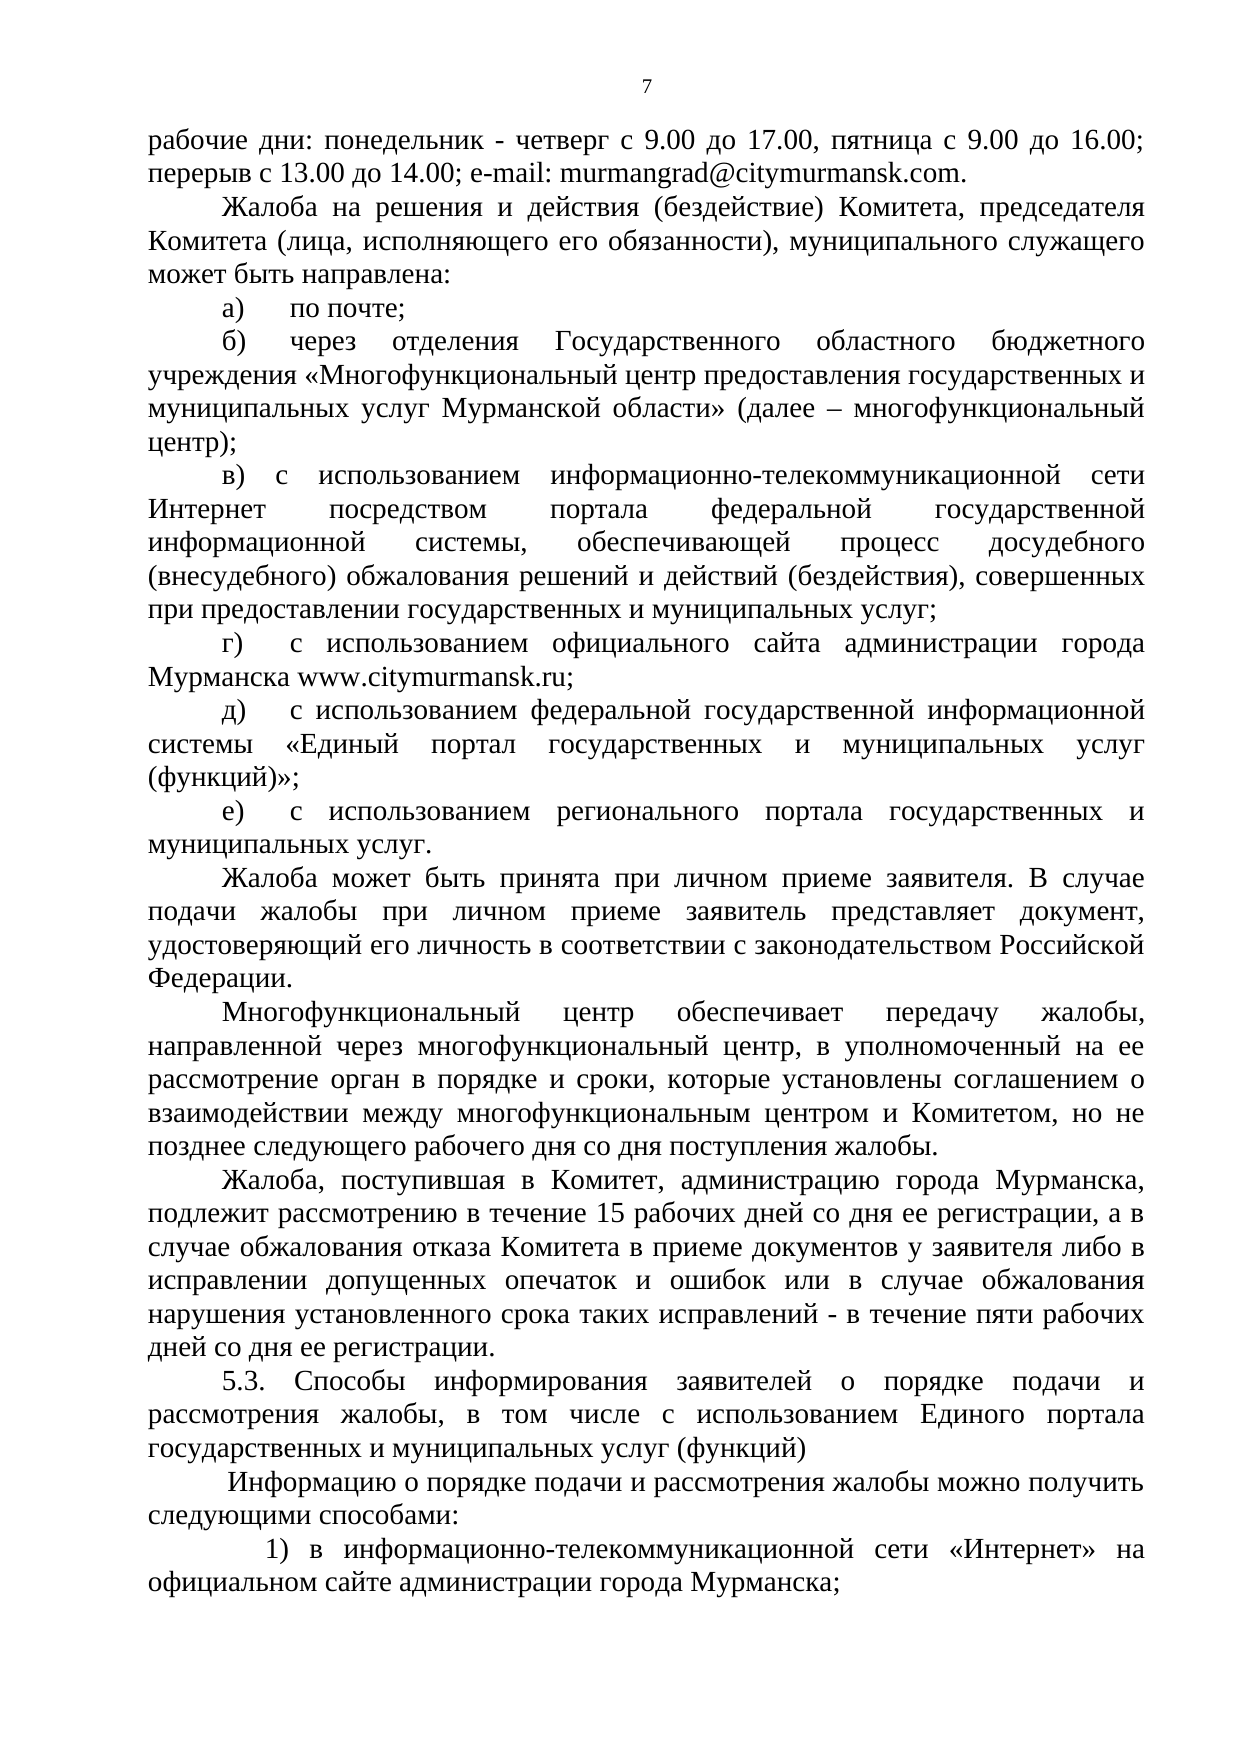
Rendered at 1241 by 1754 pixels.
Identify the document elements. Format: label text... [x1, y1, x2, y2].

text е) с использованием регионального портала государственных и муниципальных услуг. [148, 793, 1146, 860]
text 1) в информационно-телекоммуникационной сети «Интернет» на официальном сайте администрации города Мурманска; [148, 1531, 1146, 1598]
text Жалоба на решения и действия (бездействие) Комитета, председателя Комитета (лица, исполняющего его обязанности), муниципального служащего может быть направлена: [148, 189, 1146, 290]
text Жалоба может быть принята при личном приеме заявителя. В случае подачи жалобы при личном приеме заявитель представляет документ, удостоверяющий его личность в соответствии с законодательством Российской Федерации. [148, 860, 1146, 994]
text в) с использованием информационно-телекоммуникационной сети Интернет посредством портала федеральной государственной информационной системы, обеспечивающей процесс досудебного (внесудебного) обжалования решений и действий (бездействия), совершенных при предоставлении государственных и муниципальных услуг; [148, 457, 1146, 625]
text г) с использованием официального сайта администрации города Мурманска www.citymurmansk.ru; [148, 625, 1146, 692]
text д) с использованием федеральной государственной информационной системы «Единый портал государственных и муниципальных услуг (функций)»; [148, 692, 1146, 793]
text Жалоба, поступившая в Комитет, администрацию города Мурманска, подлежит рассмотрению в течение 15 рабочих дней со дня ее регистрации, а в случае обжалования отказа Комитета в приеме документов у заявителя либо в исправлении допущенных опечаток и ошибок или в случае обжалования нарушения установленного срока таких исправлений - в течение пяти рабочих дней со дня ее регистрации. [148, 1162, 1146, 1363]
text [148, 122, 1146, 189]
text б) через отделения Государственного областного бюджетного учреждения «Многофункциональный центр предоставления государственных и муниципальных услуг Мурманской области» (далее – многофункциональный центр); [148, 323, 1146, 457]
text а) по почте; [148, 290, 1146, 323]
text Информацию о порядке подачи и рассмотрения жалобы можно получить следующими способами: [148, 1464, 1146, 1531]
text Многофункциональный центр обеспечивает передачу жалобы, направленной через многофункциональный центр, в уполномоченный на ее рассмотрение орган в порядке и сроки, которые установлены соглашением о взаимодействии между многофункциональным центром и Комитетом, но не позднее следующего рабочего дня со дня поступления жалобы. [148, 994, 1146, 1162]
text 5.3. Способы информирования заявителей о порядке подачи и рассмотрения жалобы, в том числе с использованием Единого портала государственных и муниципальных услуг (функций) [148, 1363, 1146, 1464]
